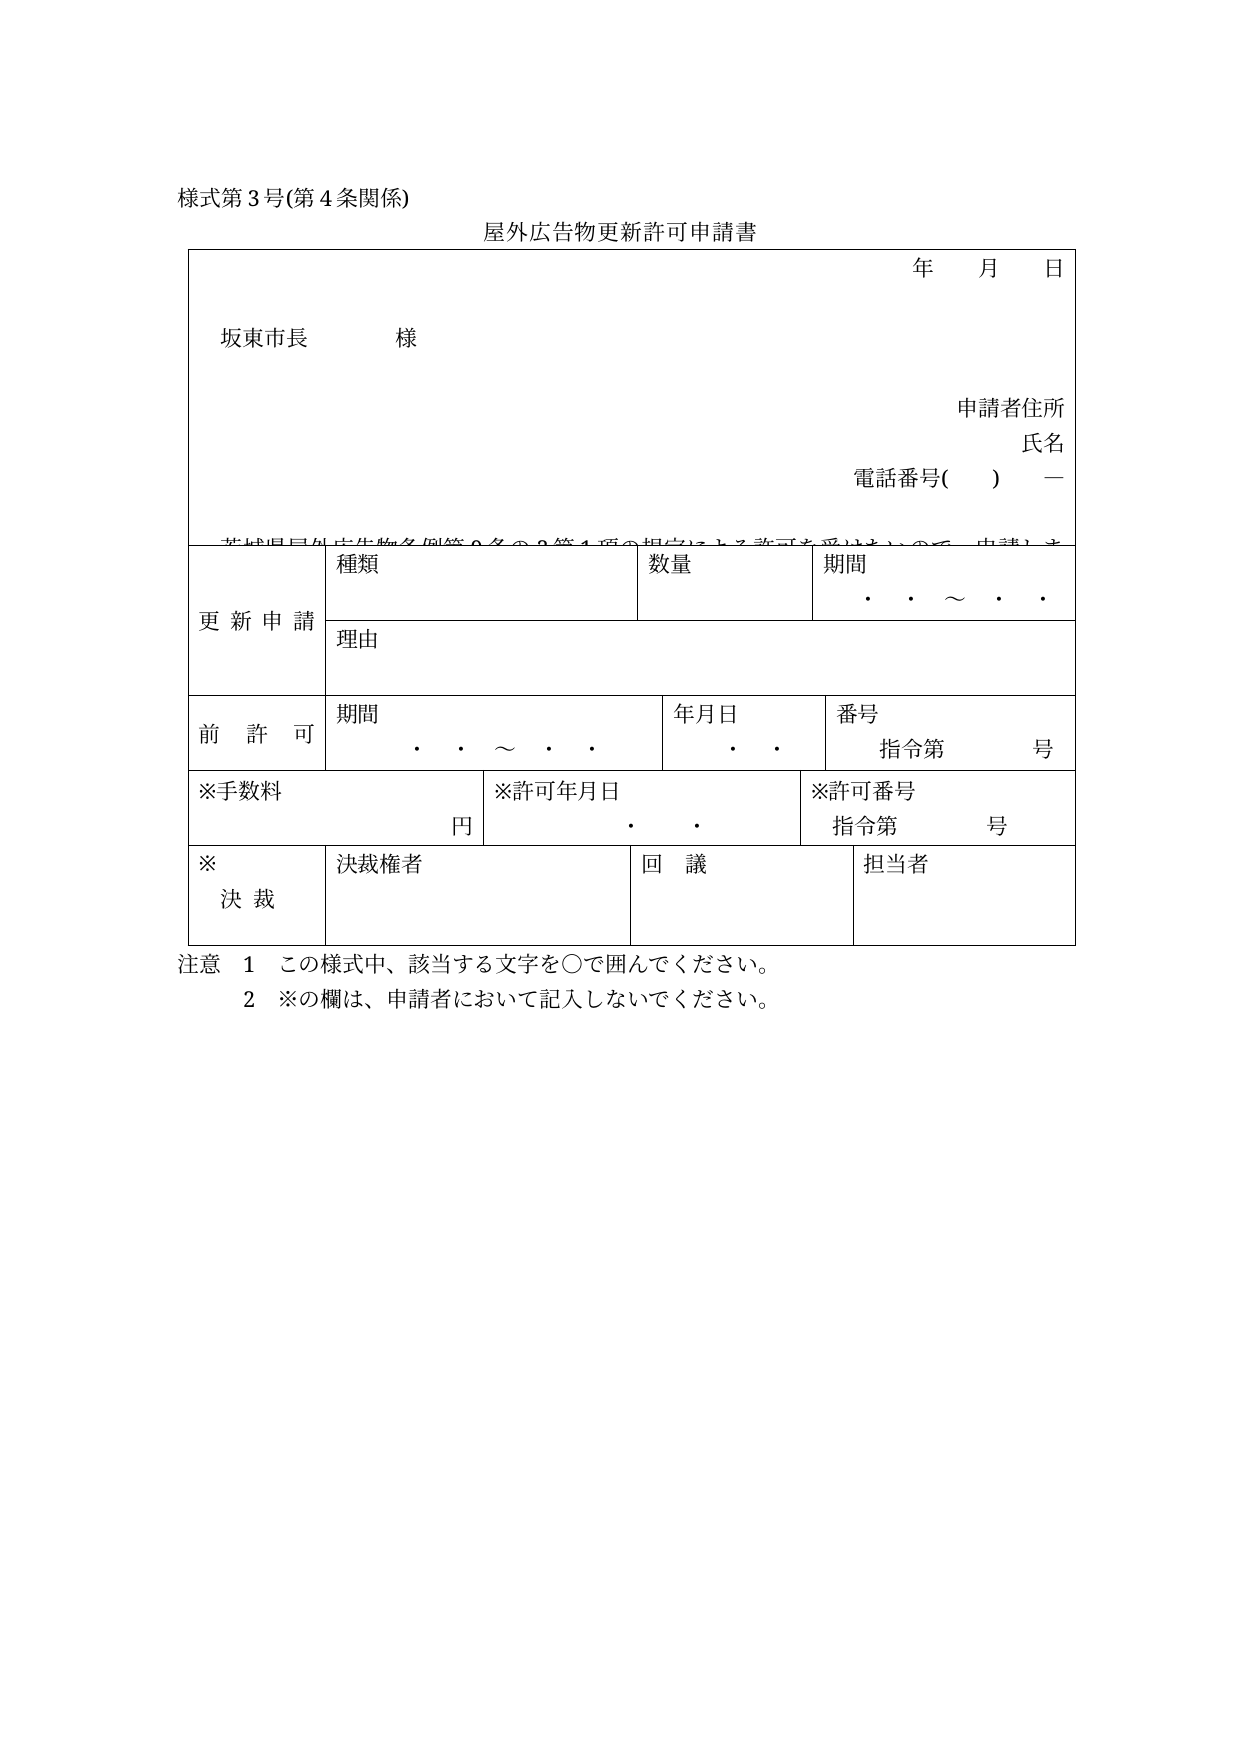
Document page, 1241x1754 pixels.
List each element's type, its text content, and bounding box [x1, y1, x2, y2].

text 様式第3号(第4条関係) [177, 179, 1063, 214]
table_cell 理由 [326, 621, 1075, 695]
table_cell 期間 ・ ・ ～ ・ ・ [326, 696, 662, 770]
table_cell 決裁権者 [326, 846, 630, 945]
table_cell ※許可番号 指令第 号 [801, 771, 1075, 845]
table_cell ※手数料 円 [189, 771, 483, 845]
table_cell 回議 [631, 846, 853, 945]
table_cell 番号 指令第 号 [826, 696, 1075, 770]
table_cell 数量 [638, 546, 812, 620]
table_cell ※ 決裁 [189, 846, 325, 945]
table_cell 更新申請 [189, 546, 325, 695]
text 2 ※の欄は、申請者において記入しないでください。 [177, 981, 1063, 1016]
table_cell 担当者 [854, 846, 1075, 945]
text 屋外広告物更新許可申請書 [177, 214, 1063, 249]
table_cell 期間 ・ ・ ～ ・ ・ [813, 546, 1075, 620]
table_cell ※許可年月日 ・ ・ [484, 771, 800, 845]
table_header 年 月 日 坂東市長 様 申請者住所 氏名 電話番号( ) ― 茨城県屋外広告物条例第9条の2第1項の規定による許可を受けたいので、申請します。 [189, 250, 1075, 545]
text 注意 1 この様式中、該当する文字を○で囲んでください。 [177, 946, 1063, 981]
table_cell 年月日 ・ ・ [663, 696, 825, 770]
table_cell 種類 [326, 546, 637, 620]
table_cell 前許可 [189, 696, 325, 770]
